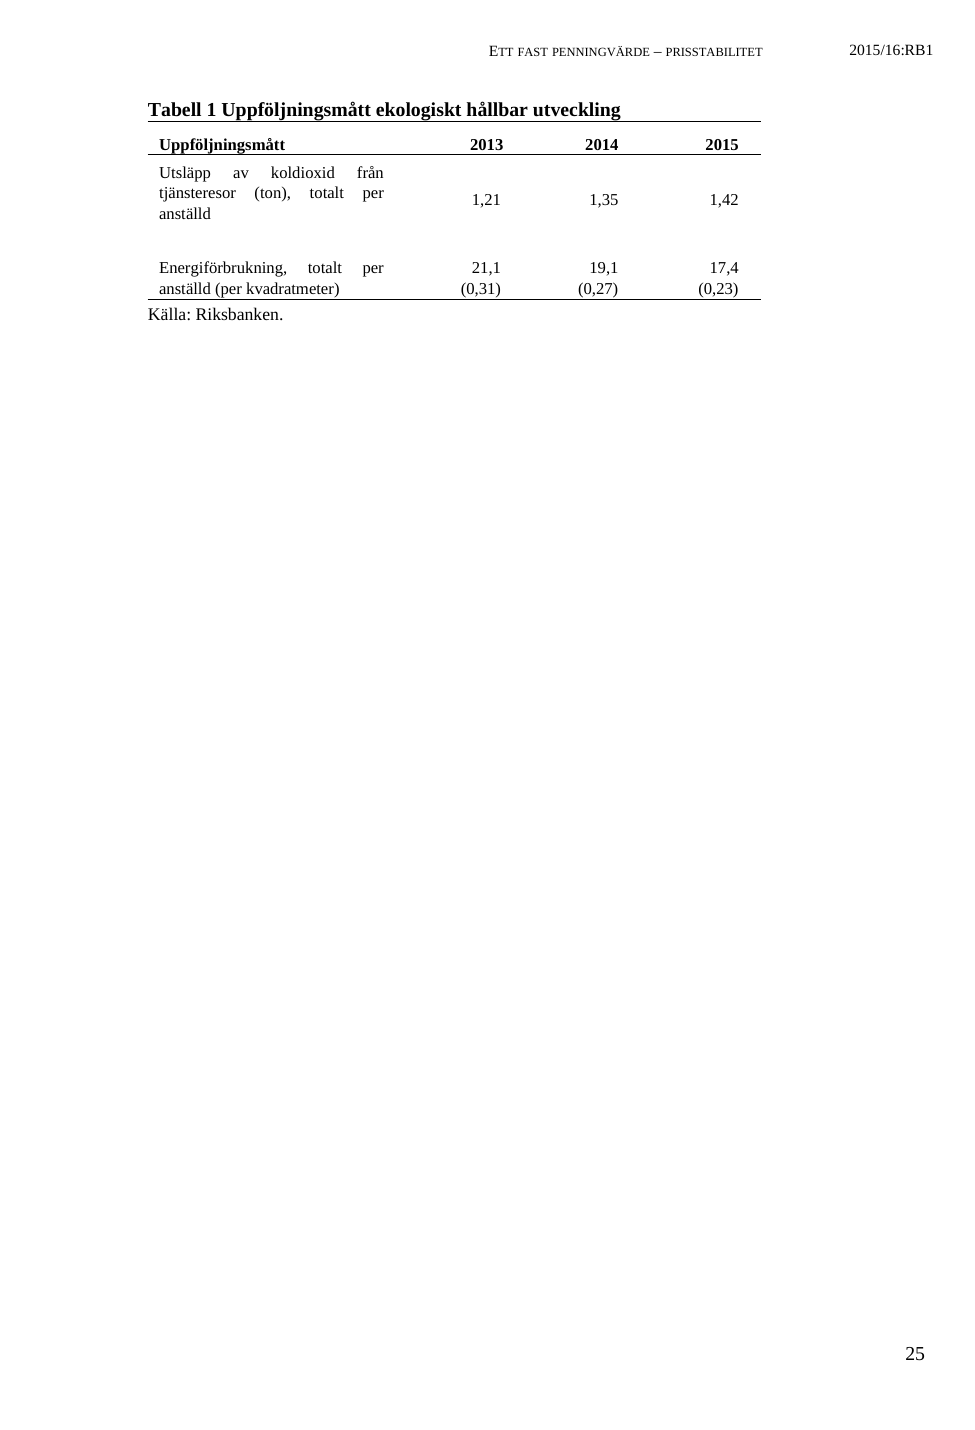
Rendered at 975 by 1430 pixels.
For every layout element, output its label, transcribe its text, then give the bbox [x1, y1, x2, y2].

text Tabell 1 Uppföljningsmått ekologiskt hållbar utveckling [148, 94, 762, 121]
text Källa: Riksbanken. [148, 306, 762, 324]
table_header 2015 [641, 122, 761, 154]
table_header 2013 [395, 122, 524, 154]
table_cell 1,21 [395, 155, 524, 224]
table_cell Energiförbrukning, totalt per anställd (per kvadratmeter) [148, 224, 395, 299]
table_header Uppföljningsmått [148, 122, 395, 154]
table_header 2014 [524, 122, 641, 154]
table_cell 21,1 (0,31) [395, 224, 524, 299]
table_cell Utsläpp av koldioxid från tjänsteresor (ton), totalt per anställd [148, 155, 395, 224]
table_cell 19,1 (0,27) [524, 224, 641, 299]
table_cell 1,42 [641, 155, 761, 224]
table_cell 17,4 (0,23) [641, 224, 761, 299]
table_cell 1,35 [524, 155, 641, 224]
